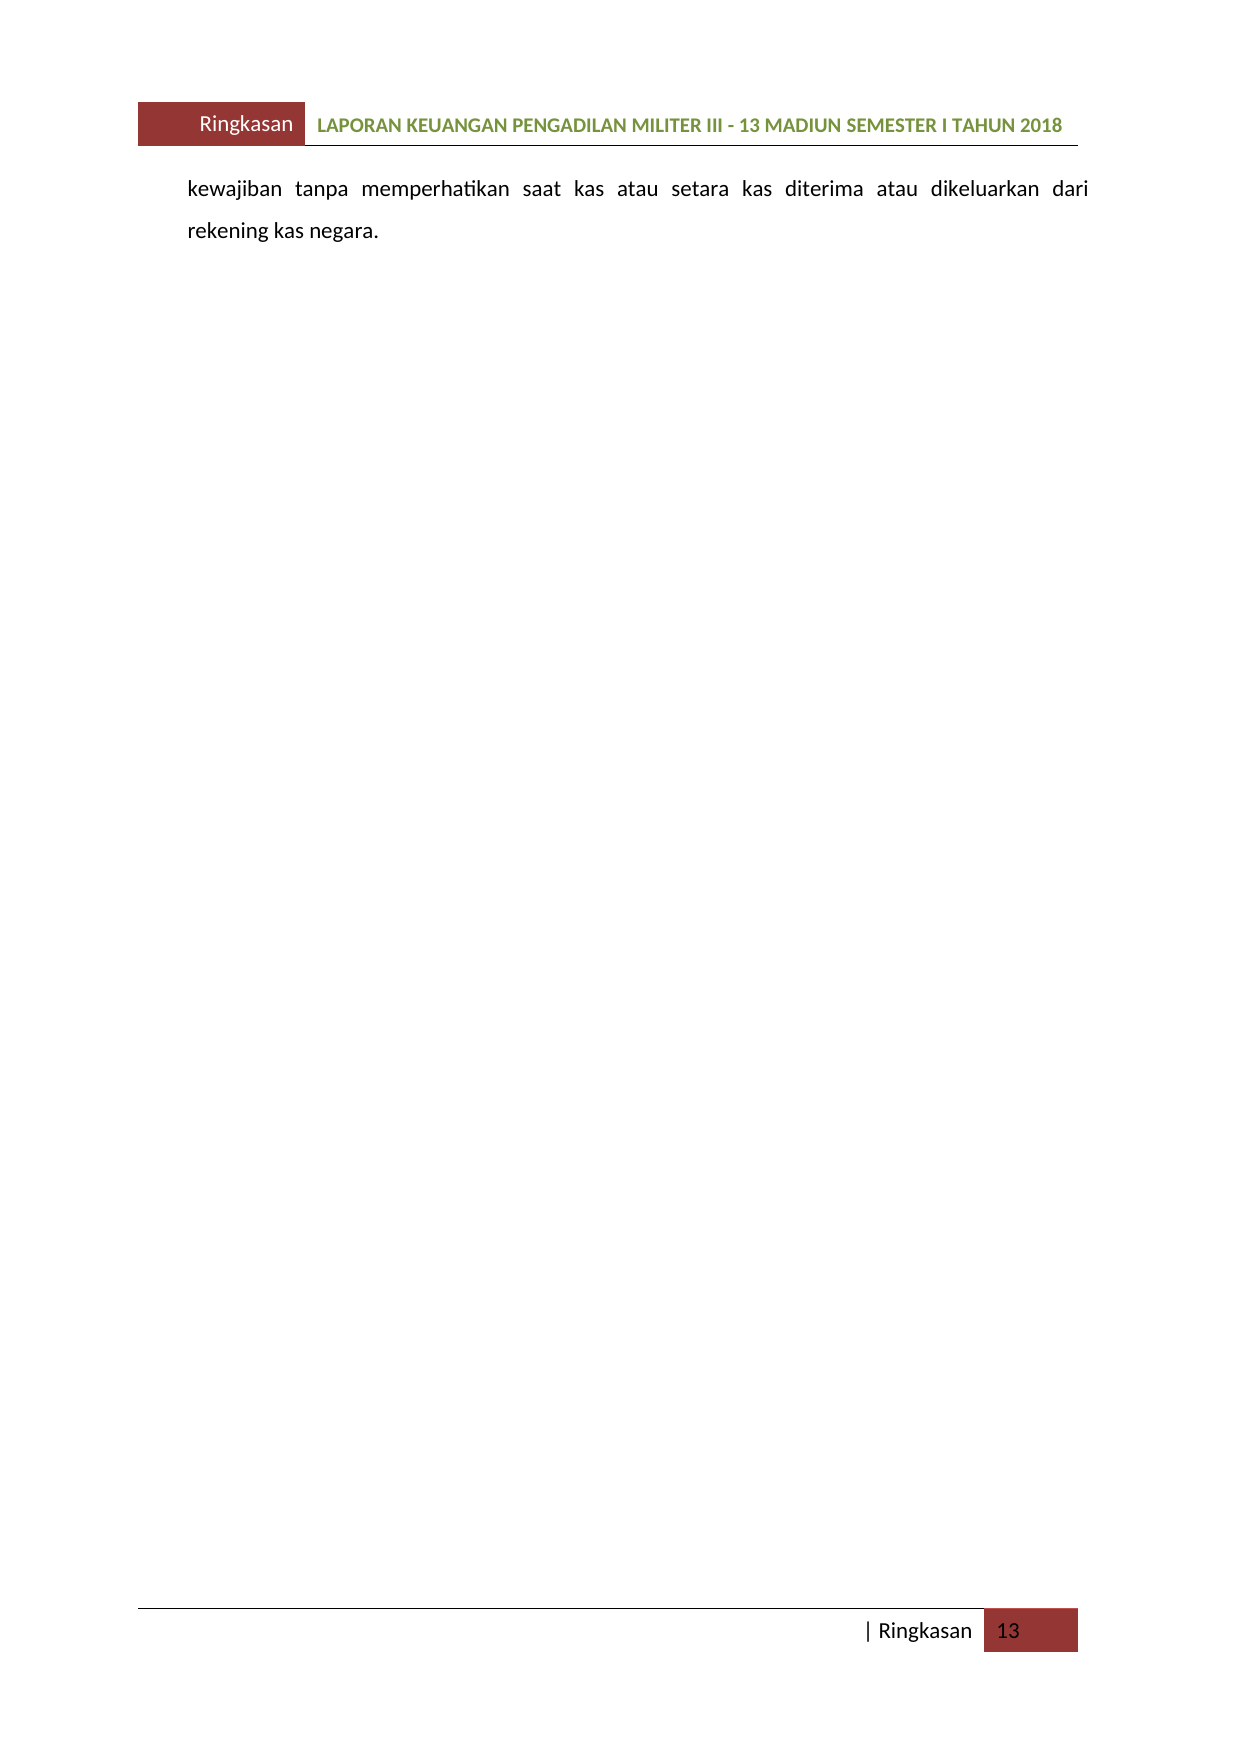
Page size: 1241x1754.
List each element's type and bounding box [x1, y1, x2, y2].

text [187, 174, 1090, 244]
